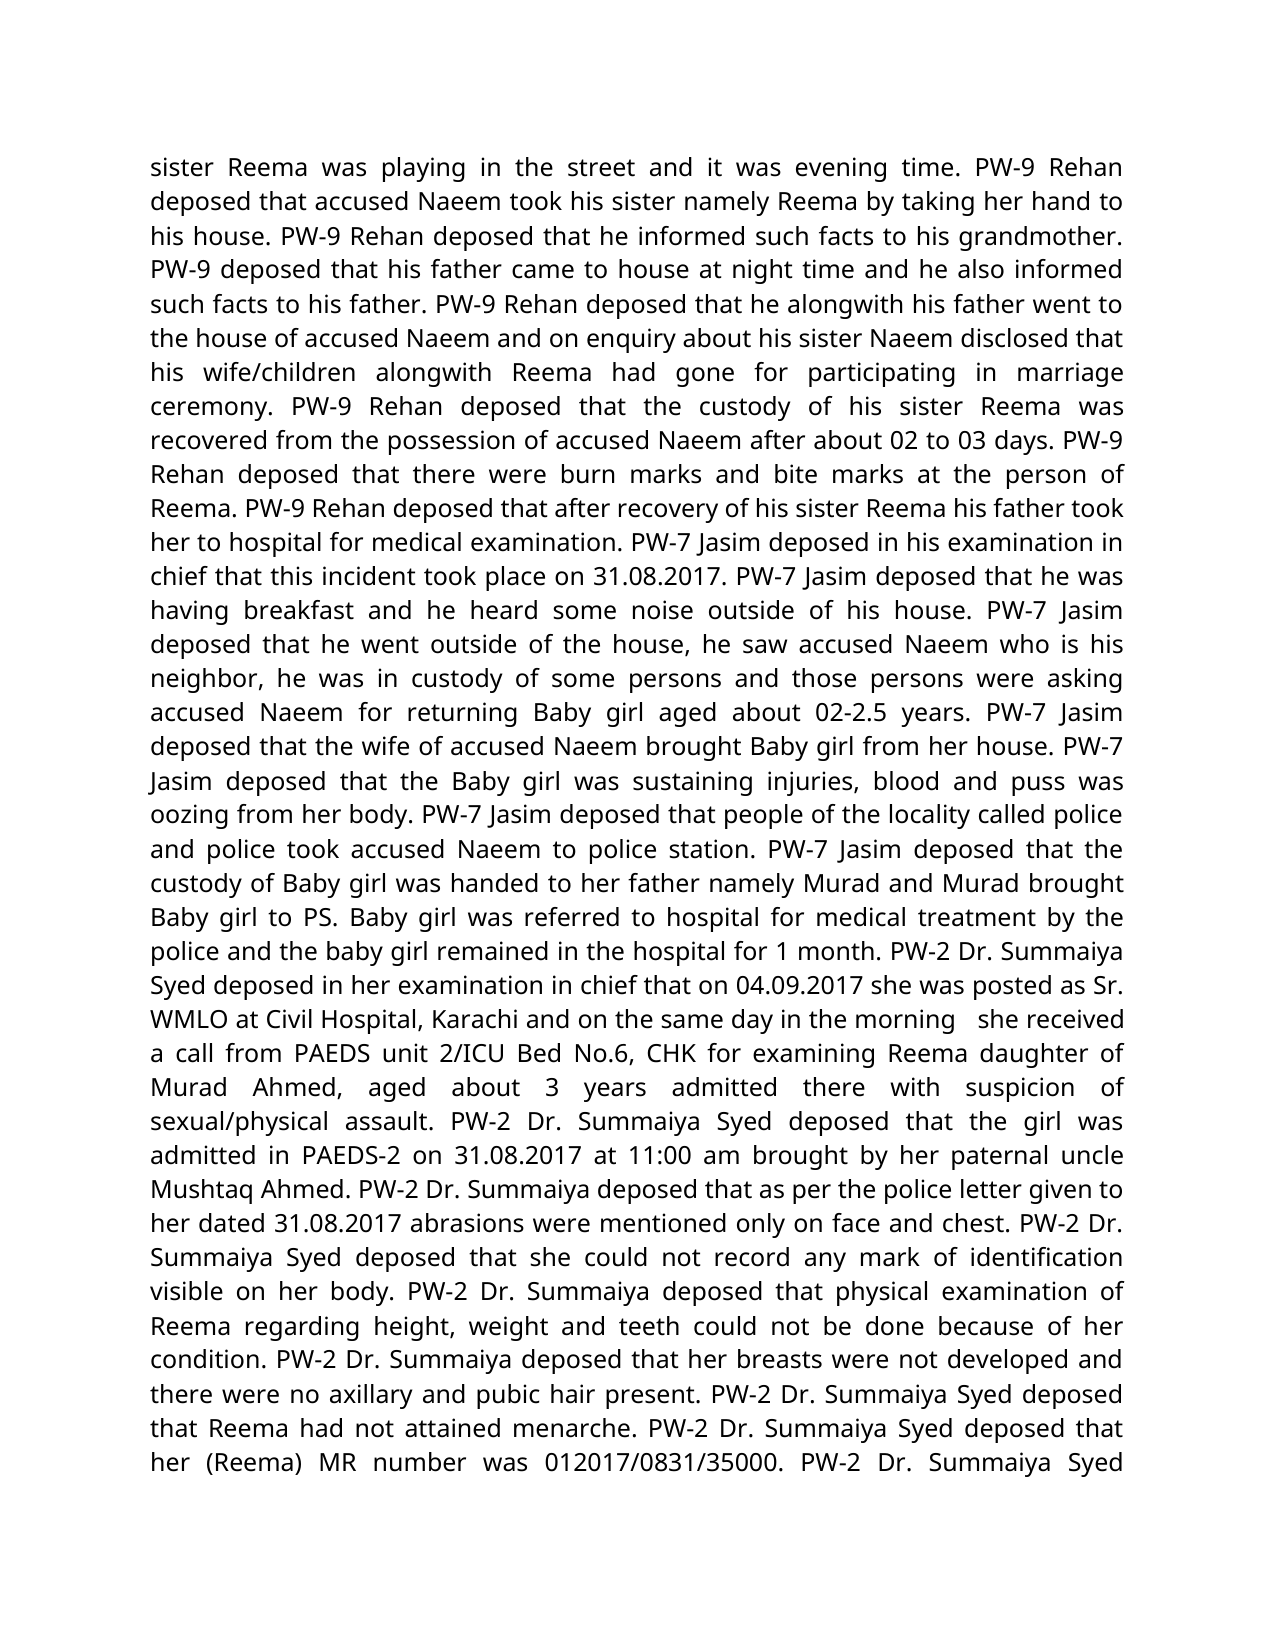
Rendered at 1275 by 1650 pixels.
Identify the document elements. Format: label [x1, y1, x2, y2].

text [150, 150, 1125, 1478]
